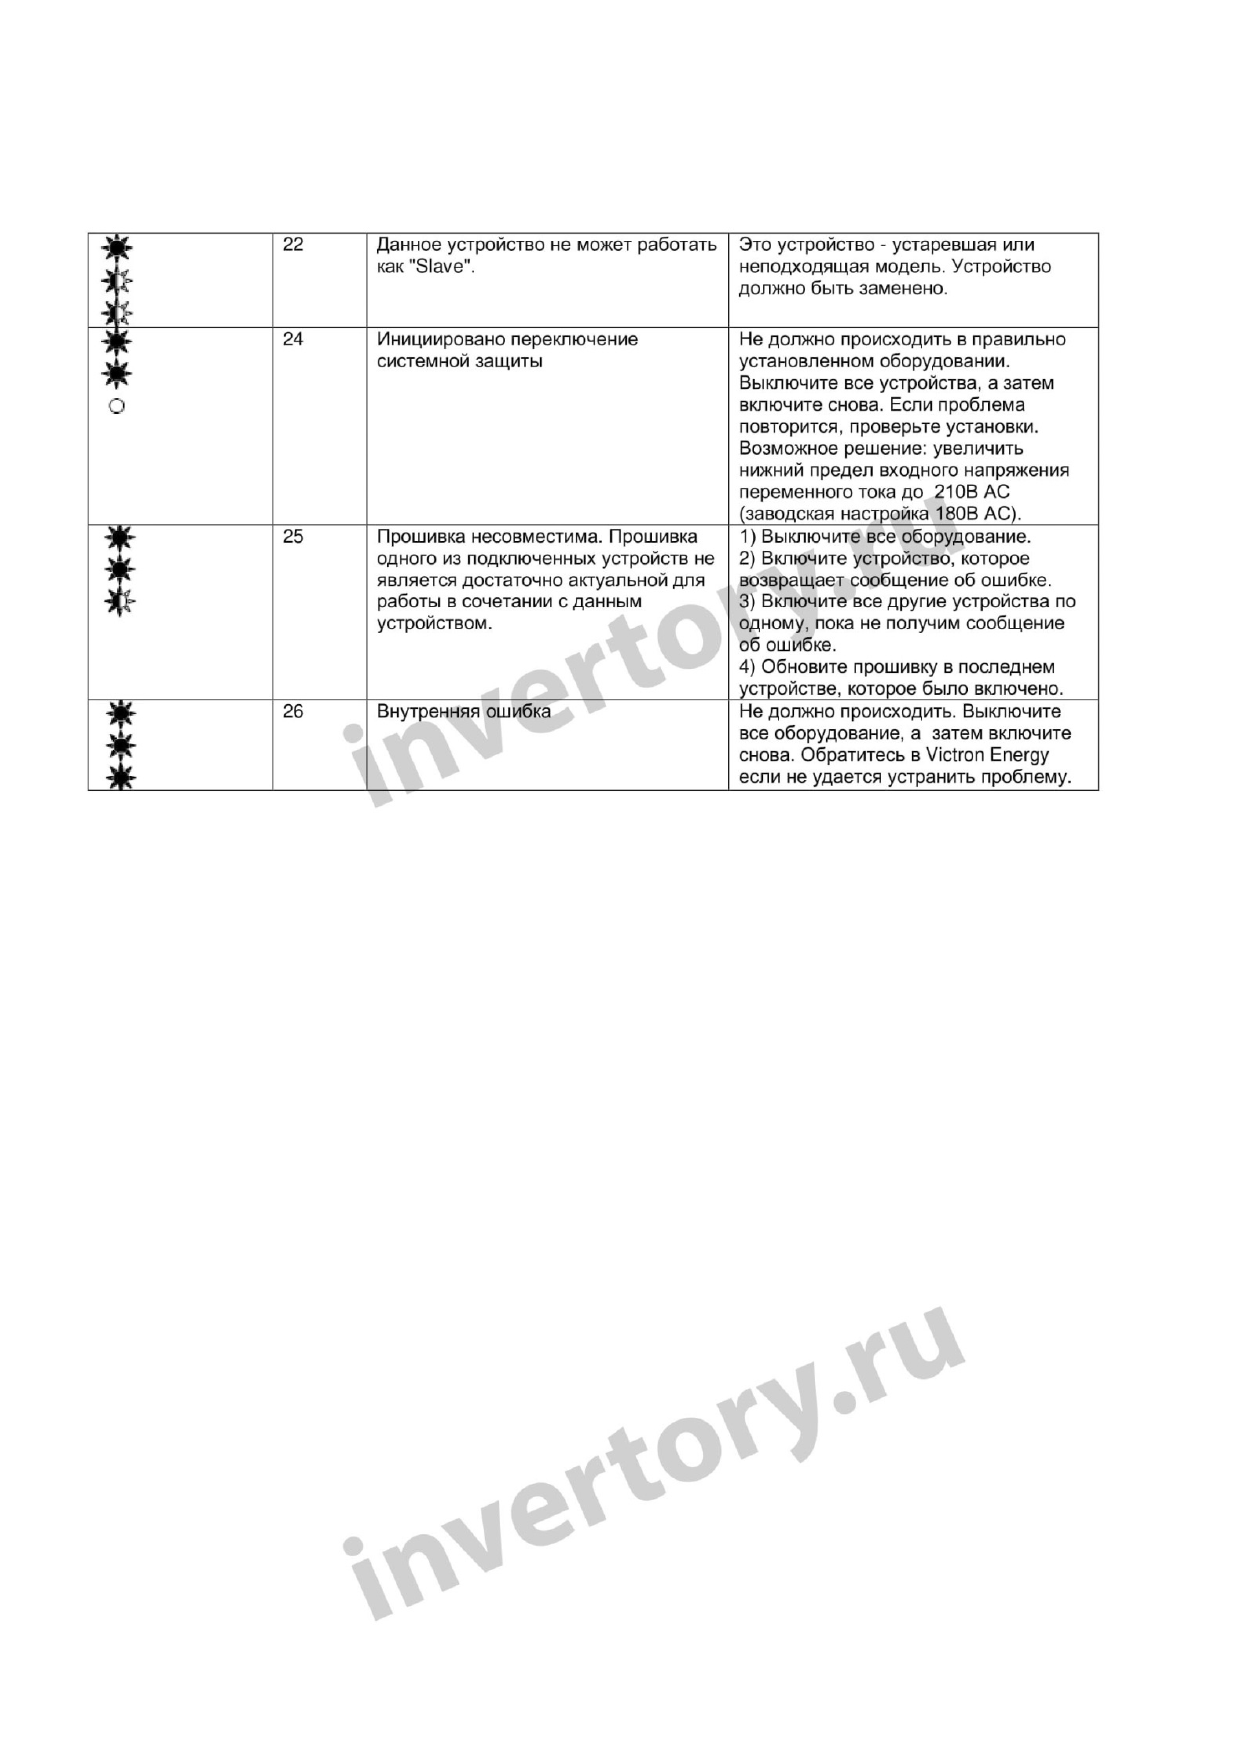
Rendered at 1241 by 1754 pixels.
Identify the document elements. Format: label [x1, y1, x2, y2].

picture [30, 164, 1155, 1754]
